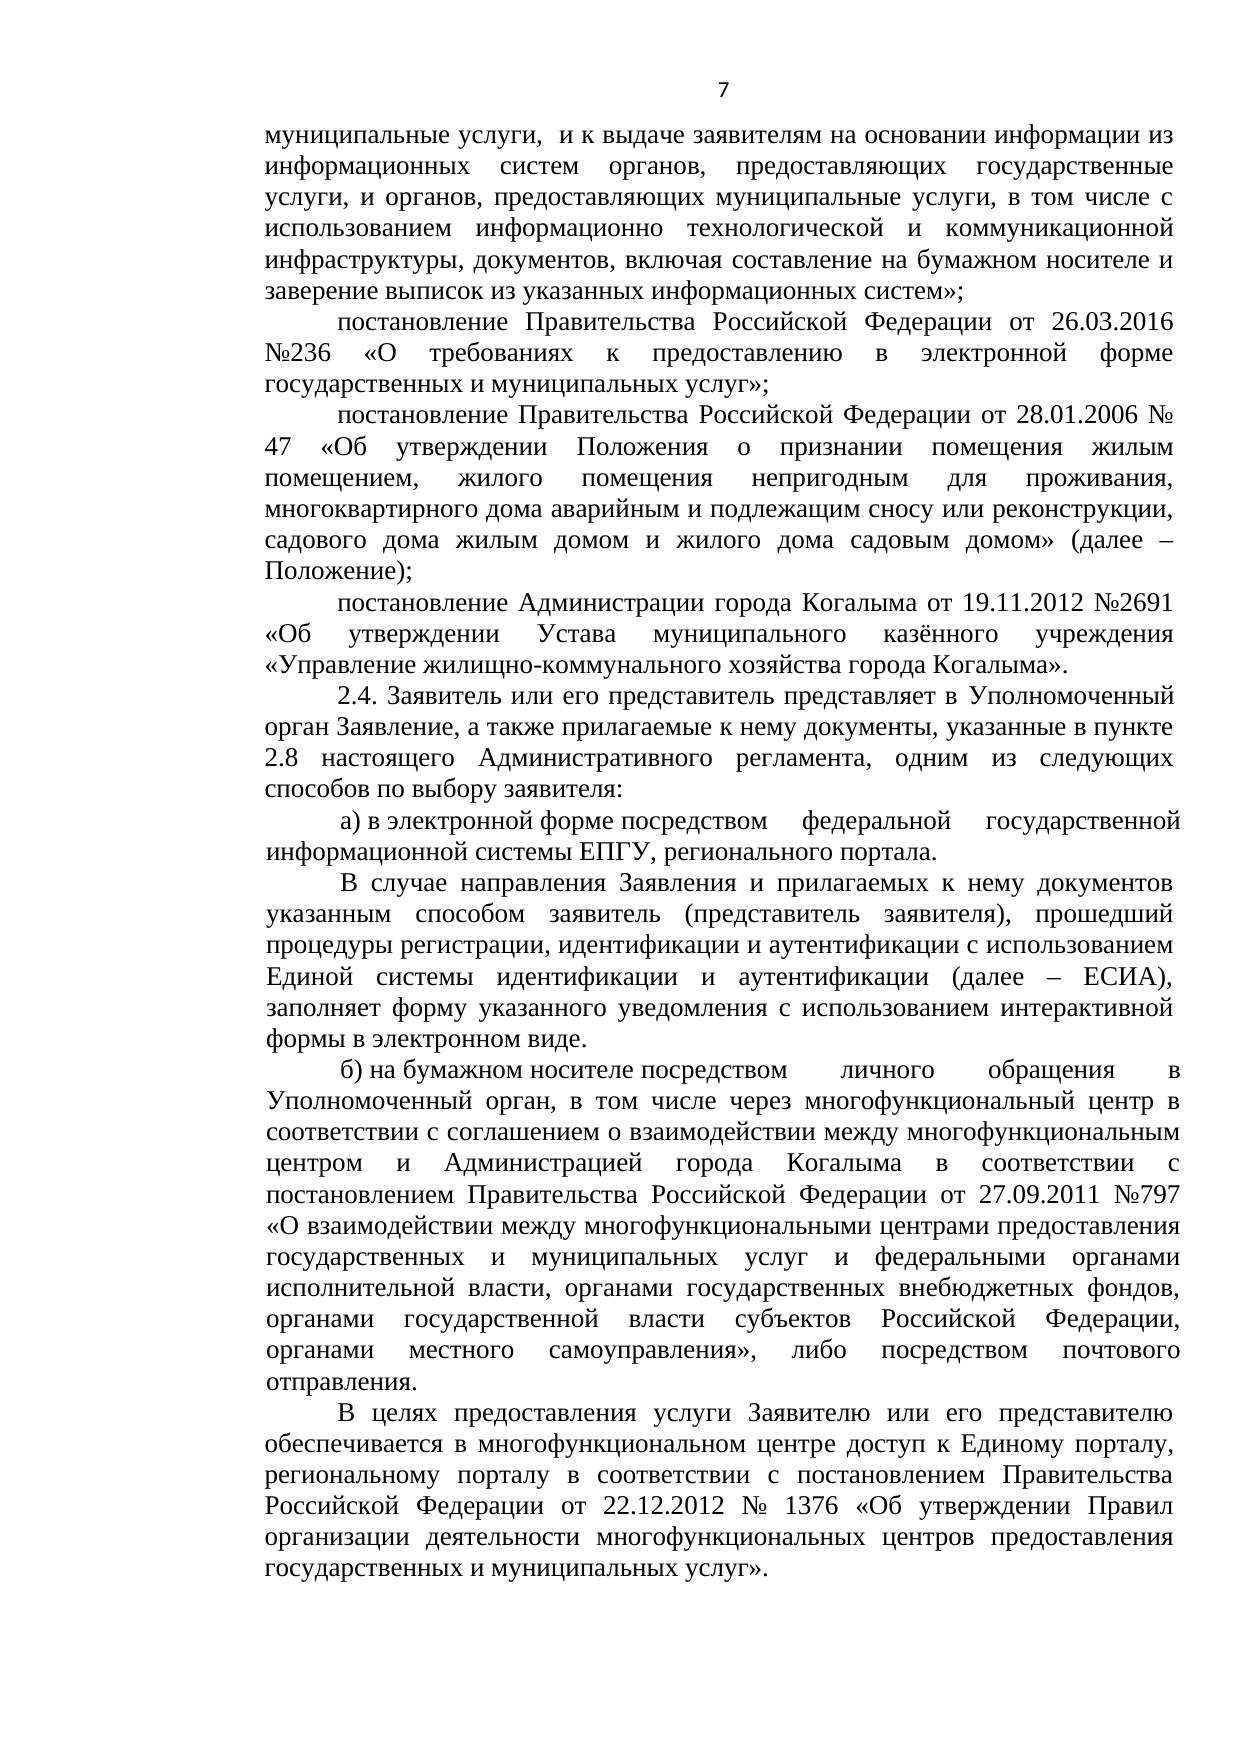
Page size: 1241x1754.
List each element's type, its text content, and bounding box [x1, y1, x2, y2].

text постановление Правительства Российской Федерации от 26.03.2016 №236 «О требованиях к предоставлению в электронной форме государственных и муниципальных услуг»; [264, 305, 1174, 398]
text б) на бумажном носителе посредством личного обращения в Уполномоченный орган, в том числе через многофункциональный центр в соответствии с соглашением о взаимодействии между многофункциональным центром и Администрацией города Когалыма в соответствии с постановлением Правительства Российской Федерации от 27.09.2011 №797 «О взаимодействии между многофункциональными центрами предоставления государственных и муниципальных услуг и федеральными органами исполнительной власти, органами государственных внебюджетных фондов, органами государственной власти субъектов Российской Федерации, органами местного самоуправления», либо посредством почтового отправления. [266, 1053, 1181, 1396]
text В целях предоставления услуги Заявителю или его представителю обеспечивается в многофункциональном центре доступ к Единому порталу, региональному порталу в соответствии с постановлением Правительства Российской Федерации от 22.12.2012 № 1376 «Об утверждении Правил организации деятельности многофункциональных центров предоставления государственных и муниципальных услуг». [264, 1396, 1174, 1583]
text В случае направления Заявления и прилагаемых к нему документов указанным способом заявитель (представитель заявителя), прошедший процедуры регистрации, идентификации и аутентификации с использованием Единой системы идентификации и аутентификации (далее – ЕСИА), заполняет форму указанного уведомления с использованием интерактивной формы в электронном виде. [266, 866, 1174, 1053]
text постановление Администрации города Когалыма от 19.11.2012 №2691 «Об утверждении Устава муниципального казённого учреждения «Управление жилищно-коммунального хозяйства города Когалыма». [264, 586, 1174, 679]
text постановление Правительства Российской Федерации от 28.01.2006 № 47 «Об утверждении Положения о признании помещения жилым помещением, жилого помещения непригодным для проживания, многоквартирного дома аварийным и подлежащим сносу или реконструкции, садового дома жилым домом и жилого дома садовым домом» (далее – Положение); [264, 399, 1174, 586]
text а) в электронной форме посредством федеральной государственной информационной системы ЕПГУ, регионального портала. [266, 804, 1181, 866]
text 2.4. Заявитель или его представитель представляет в Уполномоченный орган Заявление, а также прилагаемые к нему документы, указанные в пункте 2.8 настоящего Административного регламента, одним из следующих способов по выбору заявителя: [264, 679, 1174, 804]
